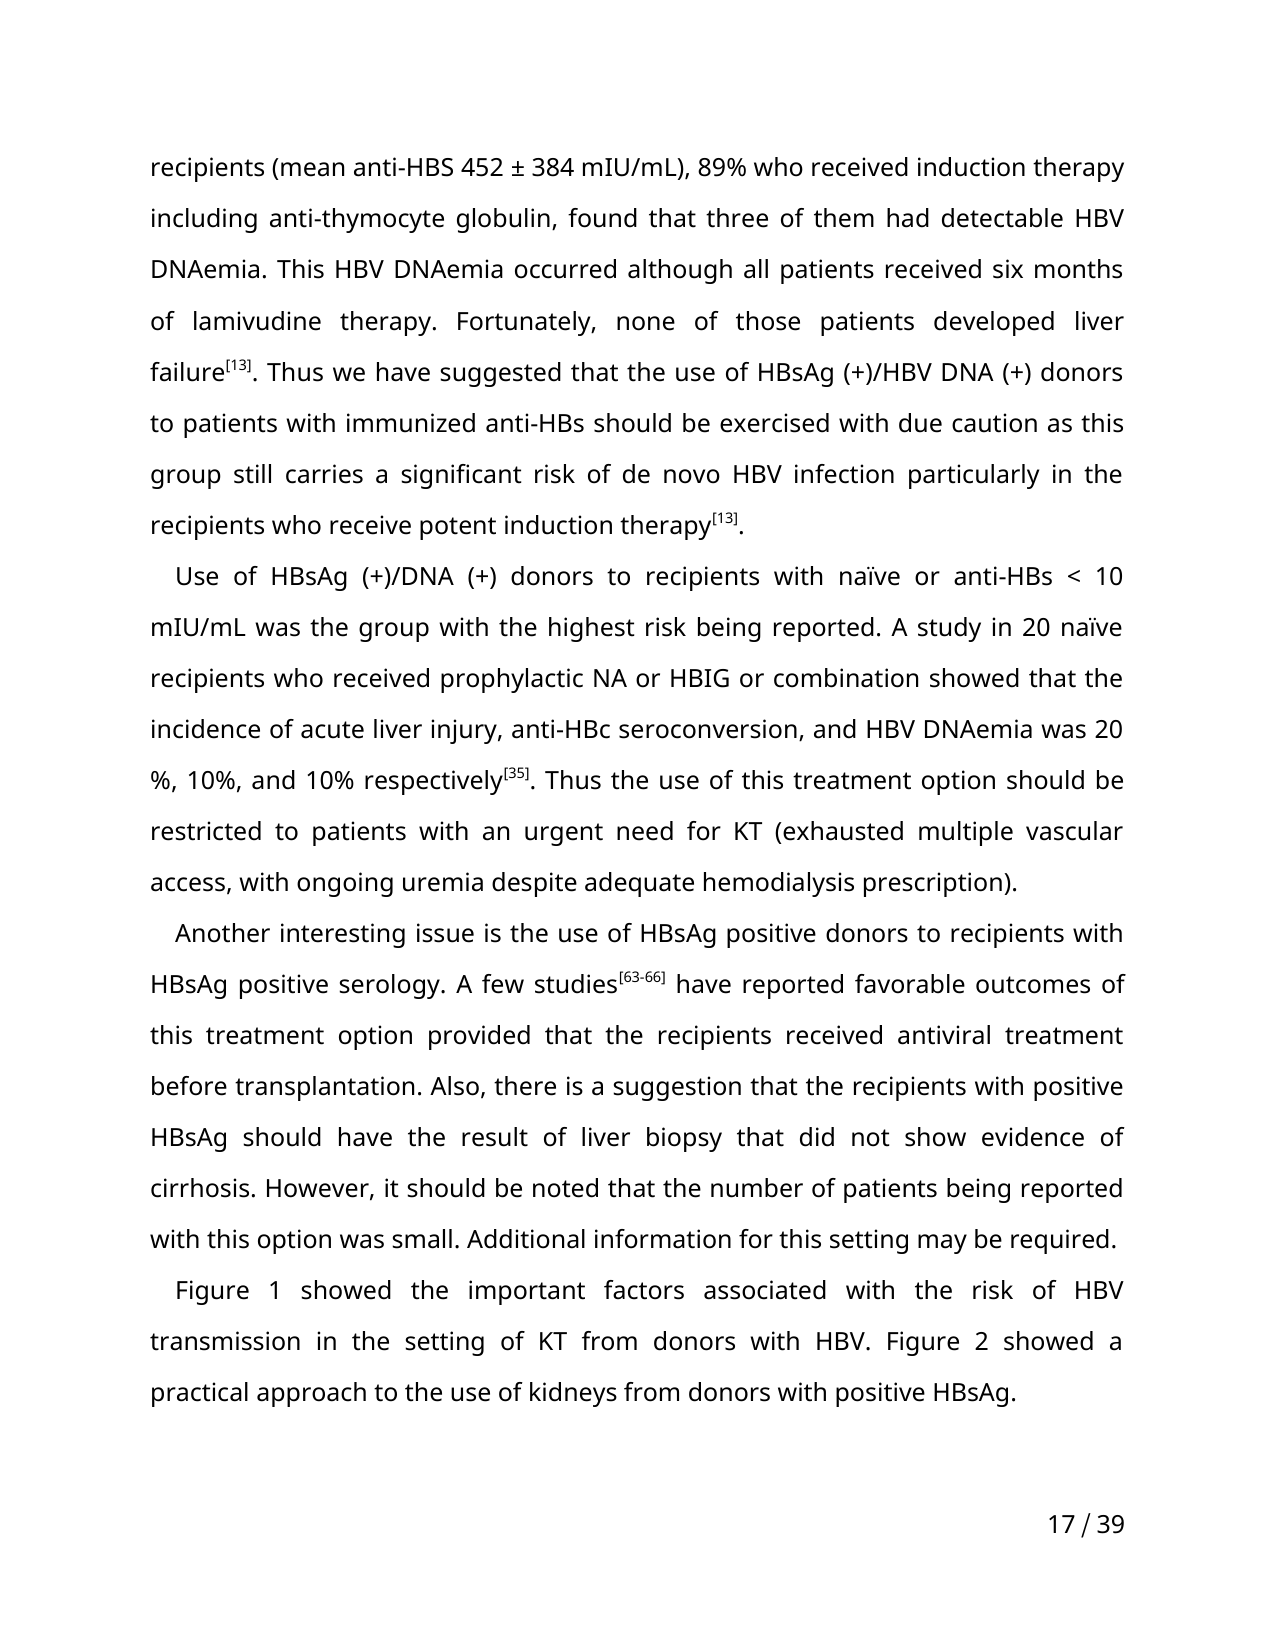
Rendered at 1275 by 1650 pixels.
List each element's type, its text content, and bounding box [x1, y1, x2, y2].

text Figure 1 showed the important factors associated with the risk of HBV transmission in the setting of KT from donors with HBV. Figure 2 showed a practical approach to the use of kidneys from donors with positive HBsAg. [150, 1273, 1125, 1409]
text Another interesting issue is the use of HBsAg positive donors to recipients with HBsAg positive serology. A few studies[63-66] have reported favorable outcomes of this treatment option provided that the recipients received antiviral treatment before transplantation. Also, there is a suggestion that the recipients with positive HBsAg should have the result of liver biopsy that did not show evidence of cirrhosis. However, it should be noted that the number of patients being reported with this option was small. Additional information for this setting may be required. [150, 916, 1125, 1256]
text Use of HBsAg (+)/DNA (+) donors to recipients with naïve or anti-HBs < 10 mIU/mL was the group with the highest risk being reported. A study in 20 naïve recipients who received prophylactic NA or HBIG or combination showed that the incidence of acute liver injury, anti-HBc seroconversion, and HBV DNAemia was 20 %, 10%, and 10% respectively[35]. Thus the use of this treatment option should be restricted to patients with an urgent need for KT (exhausted multiple vascular access, with ongoing uremia despite adequate hemodialysis prescription). [150, 558, 1125, 899]
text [150, 150, 1125, 541]
